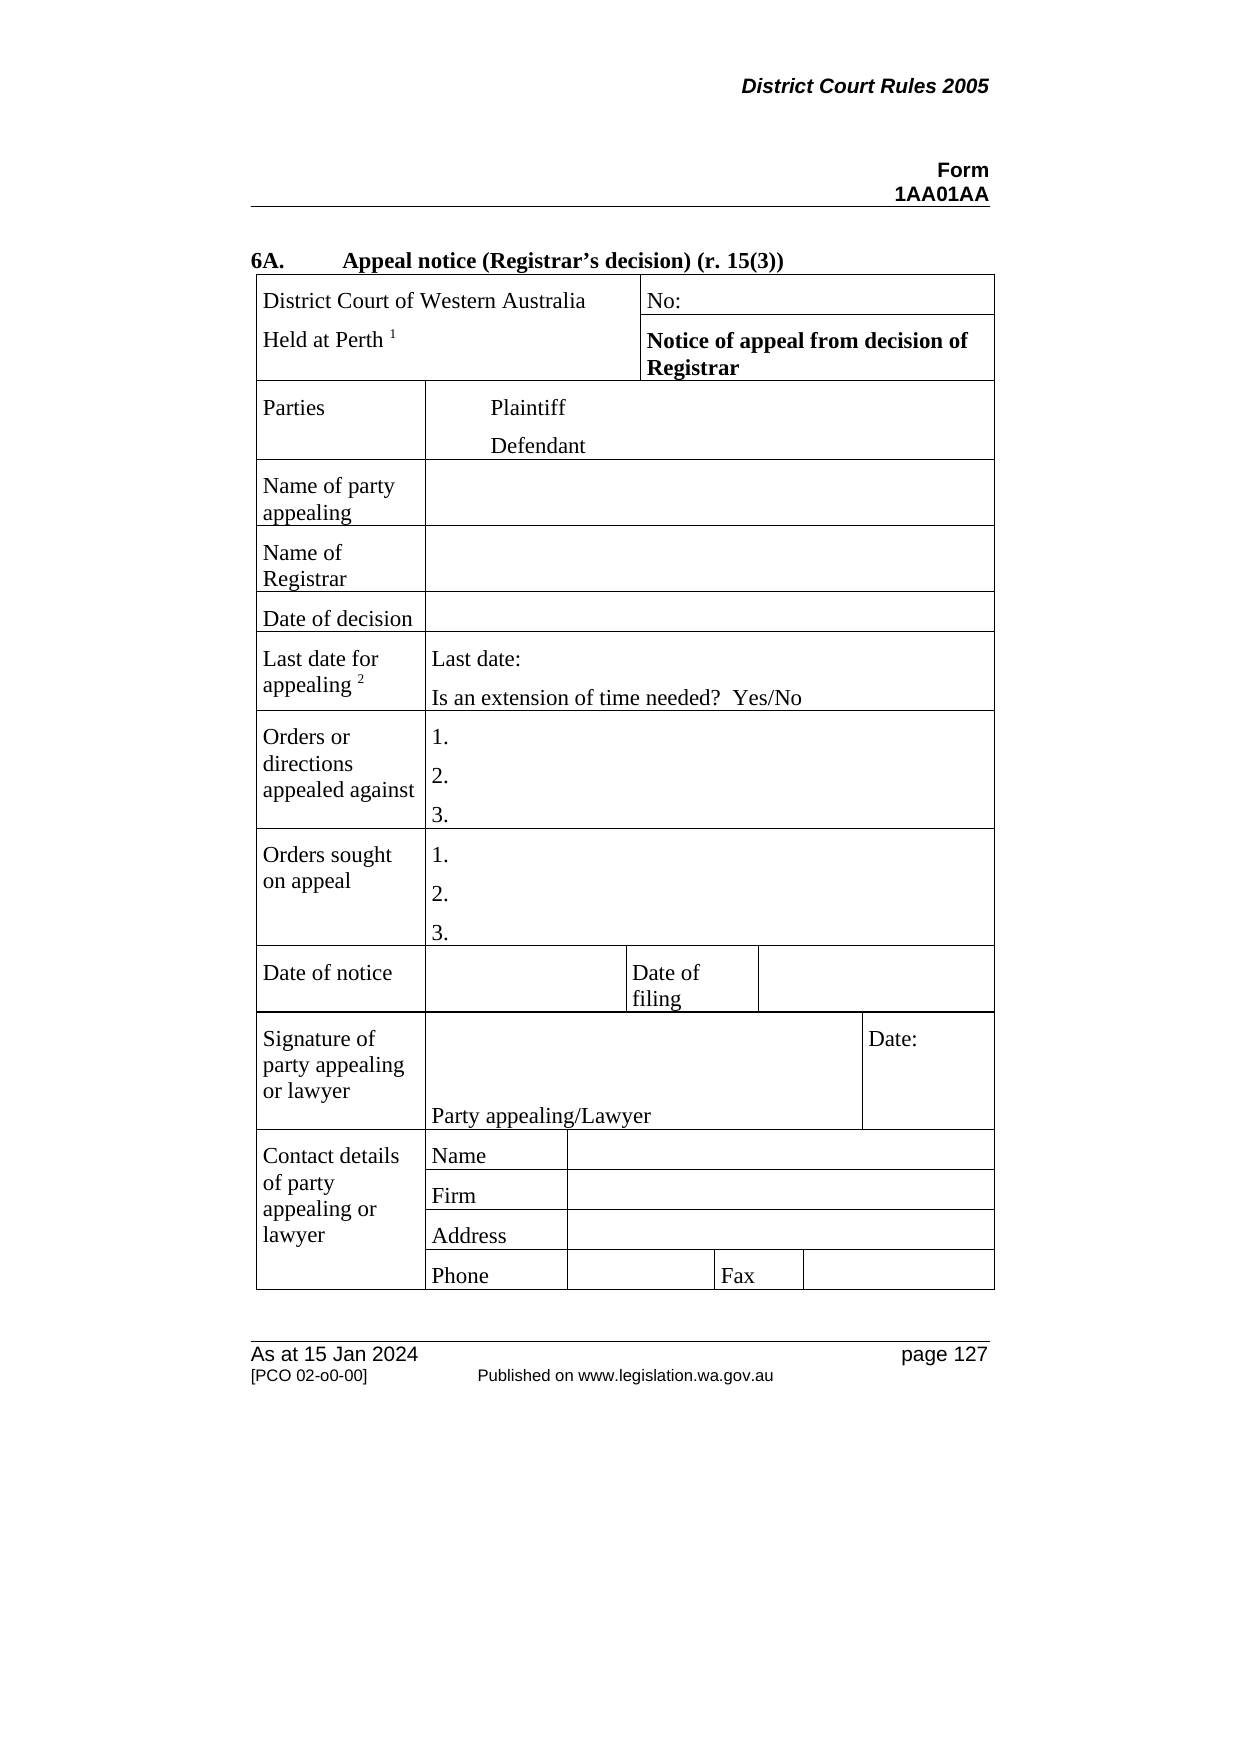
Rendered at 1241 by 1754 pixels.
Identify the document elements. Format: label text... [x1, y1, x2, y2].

table_cell Orders sought on appeal [257, 829, 425, 945]
table_cell Parties [257, 381, 425, 459]
table_cell 1. 2. 3. [426, 711, 994, 827]
table_cell [759, 946, 994, 1011]
table_cell Name [426, 1130, 567, 1169]
table_cell [568, 1170, 994, 1209]
table_cell 1. 2. 3. [426, 829, 994, 945]
table_cell Address [426, 1210, 567, 1249]
table_cell Signature of party appealing or lawyer [257, 1013, 425, 1129]
table_cell Name of Registrar [257, 526, 425, 591]
table_cell Name of party appealing [257, 460, 425, 525]
table_cell [568, 1250, 714, 1288]
table_cell Firm [426, 1170, 567, 1209]
table_cell Notice of appeal from decision of Registrar [641, 315, 994, 380]
table_cell Orders or directions appealed against [257, 711, 425, 827]
subtitle 6A. Appeal notice (Registrar’s decision) (r. 15(3)) [251, 247, 990, 274]
table_cell Contact details of party appealing or lawyer [257, 1130, 425, 1288]
table_cell [426, 460, 994, 525]
table_cell [568, 1130, 994, 1169]
table_cell Last date for appealing 2 [257, 632, 425, 710]
table_cell Date of notice [257, 946, 425, 1011]
table_cell Date: [863, 1013, 994, 1129]
table_cell [426, 526, 994, 591]
table_cell [804, 1250, 994, 1288]
table_cell Fax [715, 1250, 803, 1288]
table_cell Party appealing/Lawyer [426, 1013, 862, 1129]
table_cell Plaintiff Defendant [426, 381, 994, 459]
table_cell [568, 1210, 994, 1249]
table_cell Date of decision [257, 592, 425, 631]
table_cell [426, 592, 994, 631]
table_cell Last date: Is an extension of time needed? Yes/No [426, 632, 994, 710]
table_cell [426, 946, 626, 1011]
table_cell Date of filing [627, 946, 758, 1011]
table_header No: [641, 275, 994, 314]
table_cell Phone [426, 1250, 567, 1288]
table_header District Court of Western Australia Held at Perth 1 [257, 275, 640, 380]
